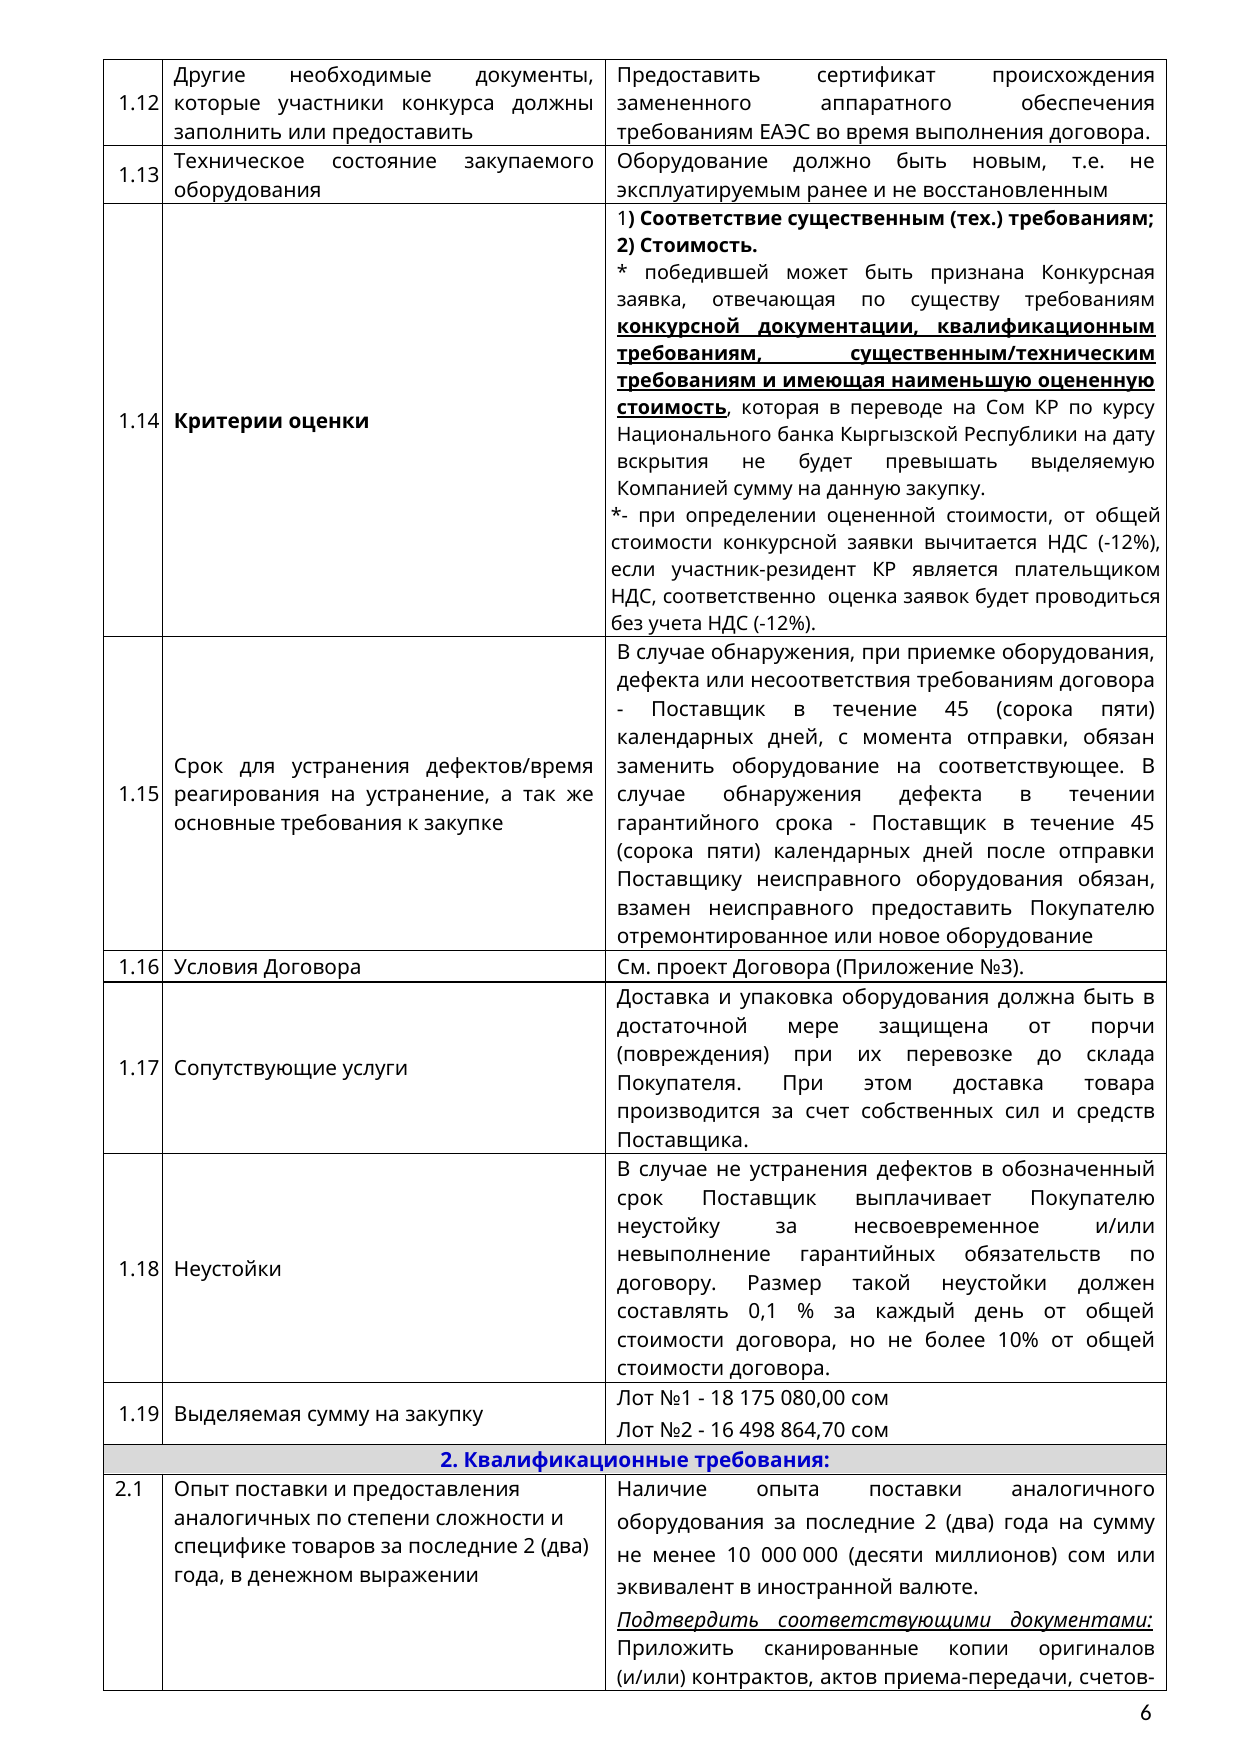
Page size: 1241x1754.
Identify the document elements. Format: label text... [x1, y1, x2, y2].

table_cell 1.13 [104, 146, 162, 203]
table_cell 1) Соответствие существенным (тех.) требованиям; 2) Стоимость. * победившей может быть признана Конкурсная заявка, отвечающая по существу требованиям конкурсной документации, квалификационным требованиям, существенным/техническим требованиям и имеющая наименьшую оцененную стоимость, которая в переводе на Сом КР по курсу Национального банка Кыргызской Республики на дату вскрытия не будет превышать выделяемую Компанией сумму на данную закупку. *- при определении оцененной стоимости, от общей стоимости конкурсной заявки вычитается НДС (-12%), если участник-резидент КР является плательщиком НДС, соответственно оценка заявок будет проводиться без учета НДС (-12%). [606, 204, 1166, 636]
table_cell 1.17 [104, 983, 162, 1153]
table_cell 1.16 [104, 951, 162, 981]
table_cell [163, 1475, 605, 1690]
table_cell Критерии оценки [163, 204, 605, 636]
table_cell Предоставить сертификат происхождения замененного аппаратного обеспечения требованиям ЕАЭС во время выполнения договора. [606, 60, 1166, 145]
table_cell 1.14 [104, 204, 162, 636]
table_cell Лот №1 - 18 175 080,00 сом Лот №2 - 16 498 864,70 сом [606, 1383, 1166, 1444]
table_cell 2.1 [104, 1475, 162, 1690]
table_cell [606, 1475, 1166, 1690]
table_cell Срок для устранения дефектов/время реагирования на устранение, а так же основные требования к закупке [163, 637, 605, 950]
table_cell В случае не устранения дефектов в обозначенный срок Поставщик выплачивает Покупателю неустойку за несвоевременное и/или невыполнение гарантийных обязательств по договору. Размер такой неустойки должен составлять 0,1 % за каждый день от общей стоимости договора, но не более 10% от общей стоимости договора. [606, 1154, 1166, 1382]
table_cell Выделяемая сумму на закупку [163, 1383, 605, 1444]
table_cell См. проект Договора (Приложение №3). [606, 951, 1166, 981]
table_cell 1.19 [104, 1383, 162, 1444]
table_cell Условия Договора [163, 951, 605, 981]
table_cell 1.18 [104, 1154, 162, 1382]
table_cell Сопутствующие услуги [163, 983, 605, 1153]
table_cell 2. Квалификационные требования: [104, 1445, 1166, 1473]
table_cell Оборудование должно быть новым, т.е. не эксплуатируемым ранее и не восстановленным [606, 146, 1166, 203]
table_cell Неустойки [163, 1154, 605, 1382]
table_cell Другие необходимые документы, которые участники конкурса должны заполнить или предоставить [163, 60, 605, 145]
table_cell Техническое состояние закупаемого оборудования [163, 146, 605, 203]
table_cell 1.12 [104, 60, 162, 145]
table_cell Доставка и упаковка оборудования должна быть в достаточной мере защищена от порчи (повреждения) при их перевозке до склада Покупателя. При этом доставка товара производится за счет собственных сил и средств Поставщика. [606, 983, 1166, 1153]
table_cell В случае обнаружения, при приемке оборудования, дефекта или несоответствия требованиям договора - Поставщик в течение 45 (сорока пяти) календарных дней, с момента отправки, обязан заменить оборудование на соответствующее. В случае обнаружения дефекта в течении гарантийного срока - Поставщик в течение 45 (сорока пяти) календарных дней после отправки Поставщику неисправного оборудования обязан, взамен неисправного предоставить Покупателю отремонтированное или новое оборудование [606, 637, 1166, 950]
table_cell 1.15 [104, 637, 162, 950]
